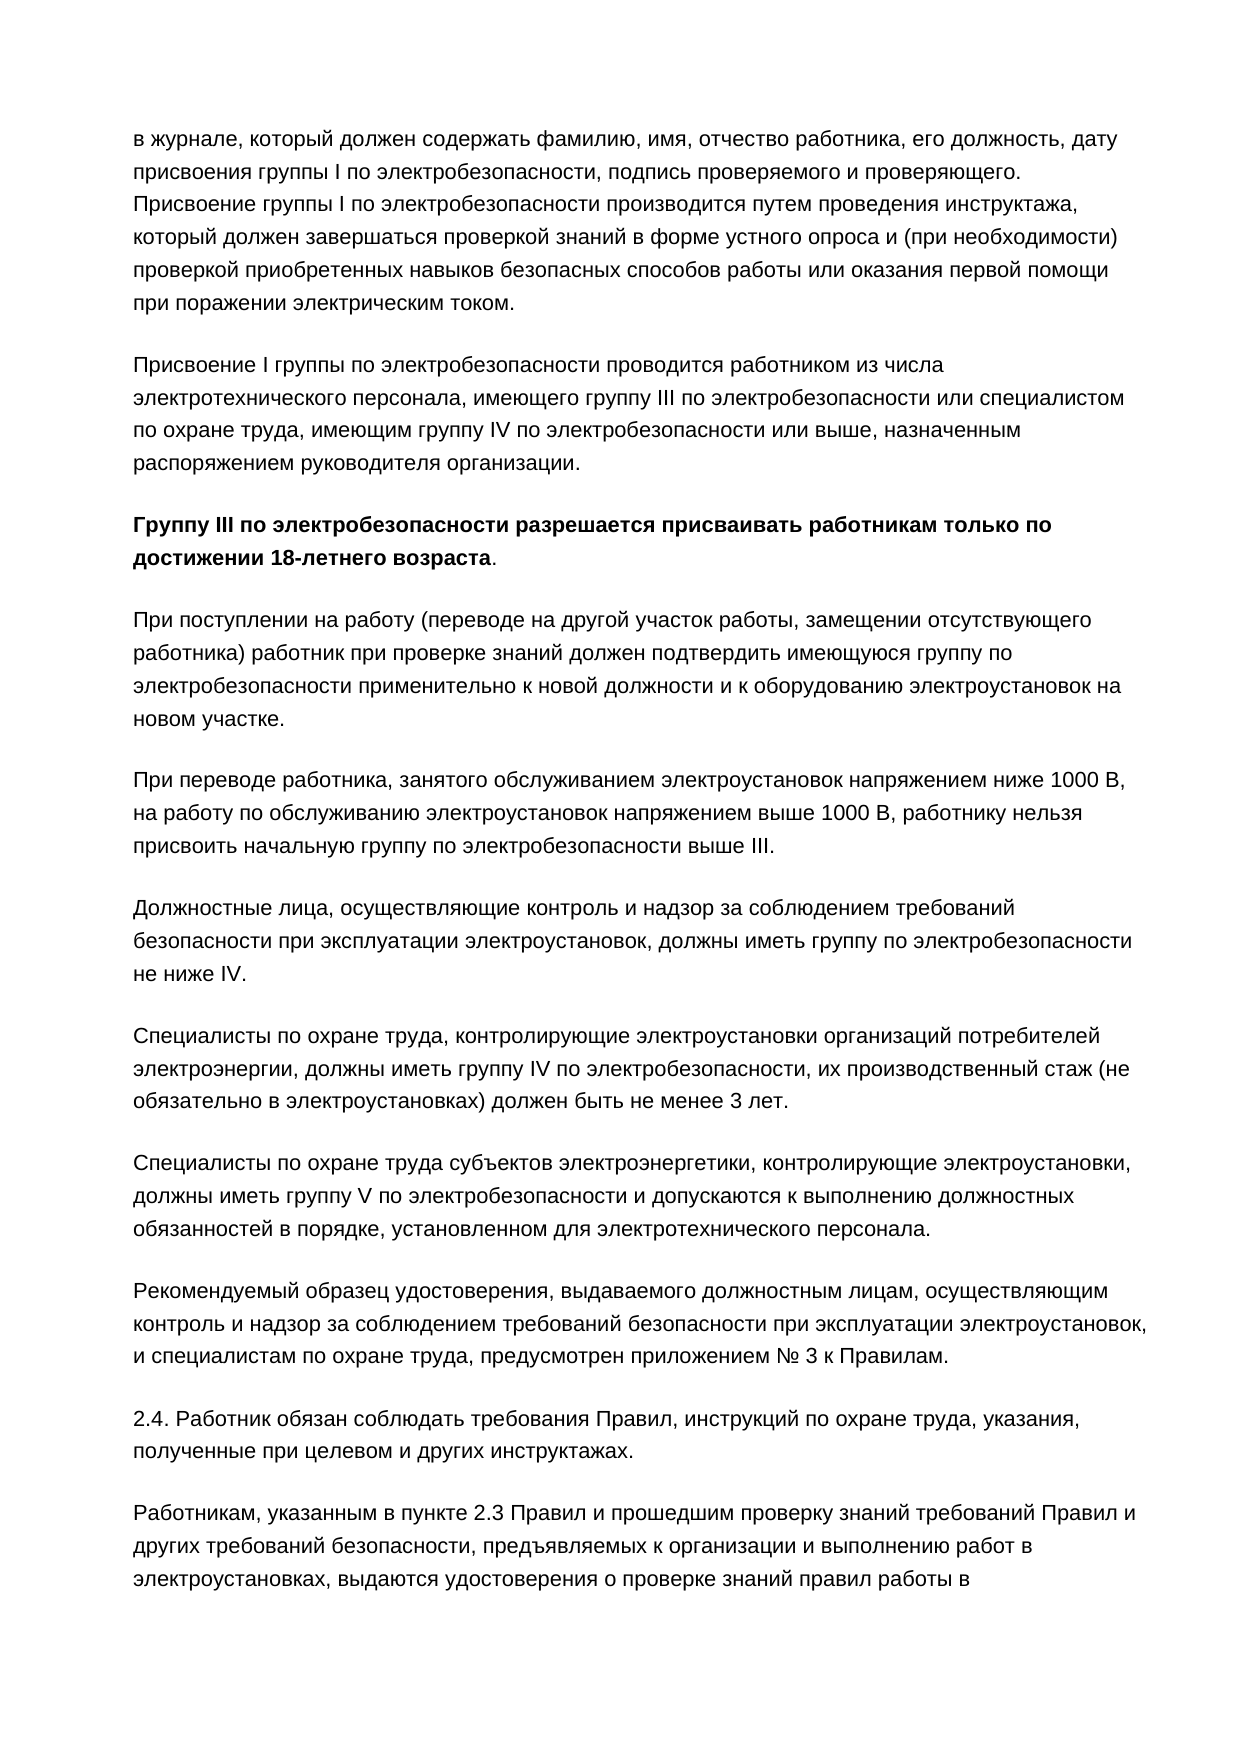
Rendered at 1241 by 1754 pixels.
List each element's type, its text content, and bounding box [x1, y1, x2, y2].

text Специалисты по охране труда, контролирующие электроустановки организаций потребителей электроэнергии, должны иметь группу IV по электробезопасности, их производственный стаж (не обязательно в электроустановках) должен быть не менее 3 лет. [133, 1015, 1152, 1113]
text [133, 1493, 1152, 1591]
text 2.4. Работник обязан соблюдать требования Правил, инструкций по охране труда, указания, полученные при целевом и других инструктажах. [133, 1398, 1152, 1463]
text Рекомендуемый образец удостоверения, выдаваемого должностным лицам, осуществляющим контроль и надзор за соблюдением требований безопасности при эксплуатации электроустановок, и специалистам по охране труда, предусмотрен приложением № 3 к Правилам. [133, 1270, 1152, 1369]
text Присвоение I группы по электробезопасности проводится работником из числа электротехнического персонала, имеющего группу III по электробезопасности или специалистом по охране труда, имеющим группу IV по электробезопасности или выше, назначенным распоряжением руководителя организации. [133, 344, 1152, 475]
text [133, 118, 1152, 315]
text Специалисты по охране труда субъектов электроэнергетики, контролирующие электроустановки, должны иметь группу V по электробезопасности и допускаются к выполнению должностных обязанностей в порядке, установленном для электротехнического персонала. [133, 1143, 1152, 1241]
text При поступлении на работу (переводе на другой участок работы, замещении отсутствующего работника) работник при проверке знаний должен подтвердить имеющуюся группу по электробезопасности применительно к новой должности и к оборудованию электроустановок на новом участке. [133, 599, 1152, 731]
text При переводе работника, занятого обслуживанием электроустановок напряжением ниже 1000 В, на работу по обслуживанию электроустановок напряжением выше 1000 В, работнику нельзя присвоить начальную группу по электробезопасности выше III. [133, 760, 1152, 858]
text Должностные лица, осуществляющие контроль и надзор за соблюдением требований безопасности при эксплуатации электроустановок, должны иметь группу по электробезопасности не ниже IV. [133, 887, 1152, 986]
text Группу III по электробезопасности разрешается присваивать работникам только по достижении 18-летнего возраста. [133, 504, 1152, 570]
